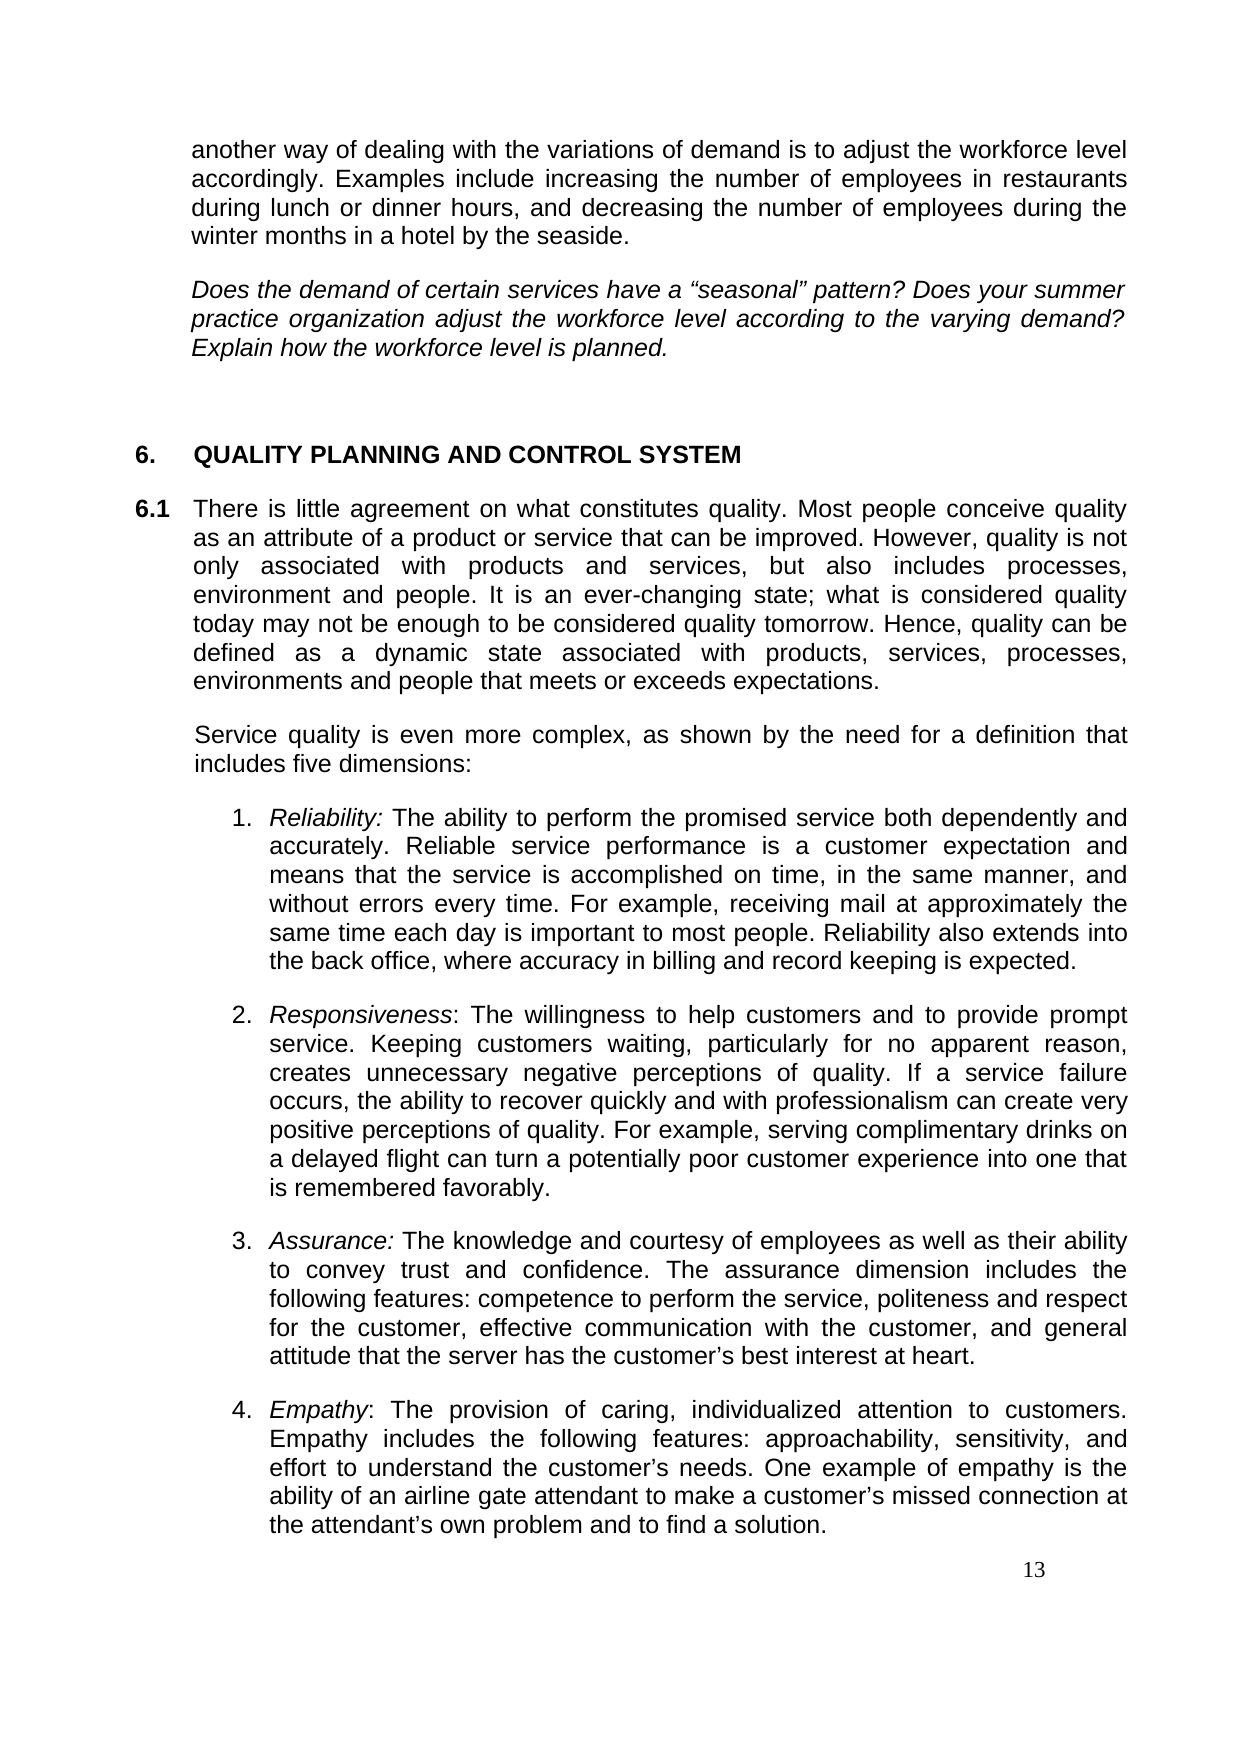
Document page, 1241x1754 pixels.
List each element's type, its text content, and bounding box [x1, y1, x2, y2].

text Service quality is even more complex, as shown by the need for a definition that includes five dimensions: [194, 720, 1129, 777]
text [135, 135, 1129, 250]
text Does the demand of certain services have a “seasonal” pattern? Does your summer practice organization adjust the workforce level according to the varying demand? Explain how the workforce level is planned. [135, 275, 1129, 361]
text 6. QUALITY PLANNING AND CONTROL SYSTEM [135, 440, 1129, 469]
list Reliability: The ability to perform the promised service both dependently and accurately. Reliable service performance is a customer expectation and means that the service is accomplished on time, in the same manner, and without errors every time. For example, receiving mail at approximately the same time each day is important to most people. Reliability also extends into the back office, where accuracy in billing and record keeping is expected. [232, 802, 1129, 975]
list Empathy: The provision of caring, individualized attention to customers. Empathy includes the following features: approachability, sensitivity, and effort to understand the customer’s needs. One example of empathy is the ability of an airline gate attendant to make a customer’s missed connection at the attendant’s own problem and to find a solution. [232, 1395, 1129, 1539]
list There is little agreement on what constitutes quality. Most people conceive quality as an attribute of a product or service that can be improved. However, quality is not only associated with products and services, but also includes processes, environment and people. It is an ever-changing state; what is considered quality today may not be enough to be considered quality tomorrow. Hence, quality can be defined as a dynamic state associated with products, services, processes, environments and people that meets or exceeds expectations. [135, 494, 1129, 695]
list Responsiveness: The willingness to help customers and to provide prompt service. Keeping customers waiting, particularly for no apparent reason, creates unnecessary negative perceptions of quality. If a service failure occurs, the ability to recover quickly and with professionalism can create very positive perceptions of quality. For example, serving complimentary drinks on a delayed flight can turn a potentially poor customer experience into one that is remembered favorably. [232, 1000, 1129, 1201]
list Assurance: The knowledge and courtesy of employees as well as their ability to convey trust and confidence. The assurance dimension includes the following features: competence to perform the service, politeness and respect for the customer, effective communication with the customer, and general attitude that the server has the customer’s best interest at heart. [232, 1226, 1129, 1370]
